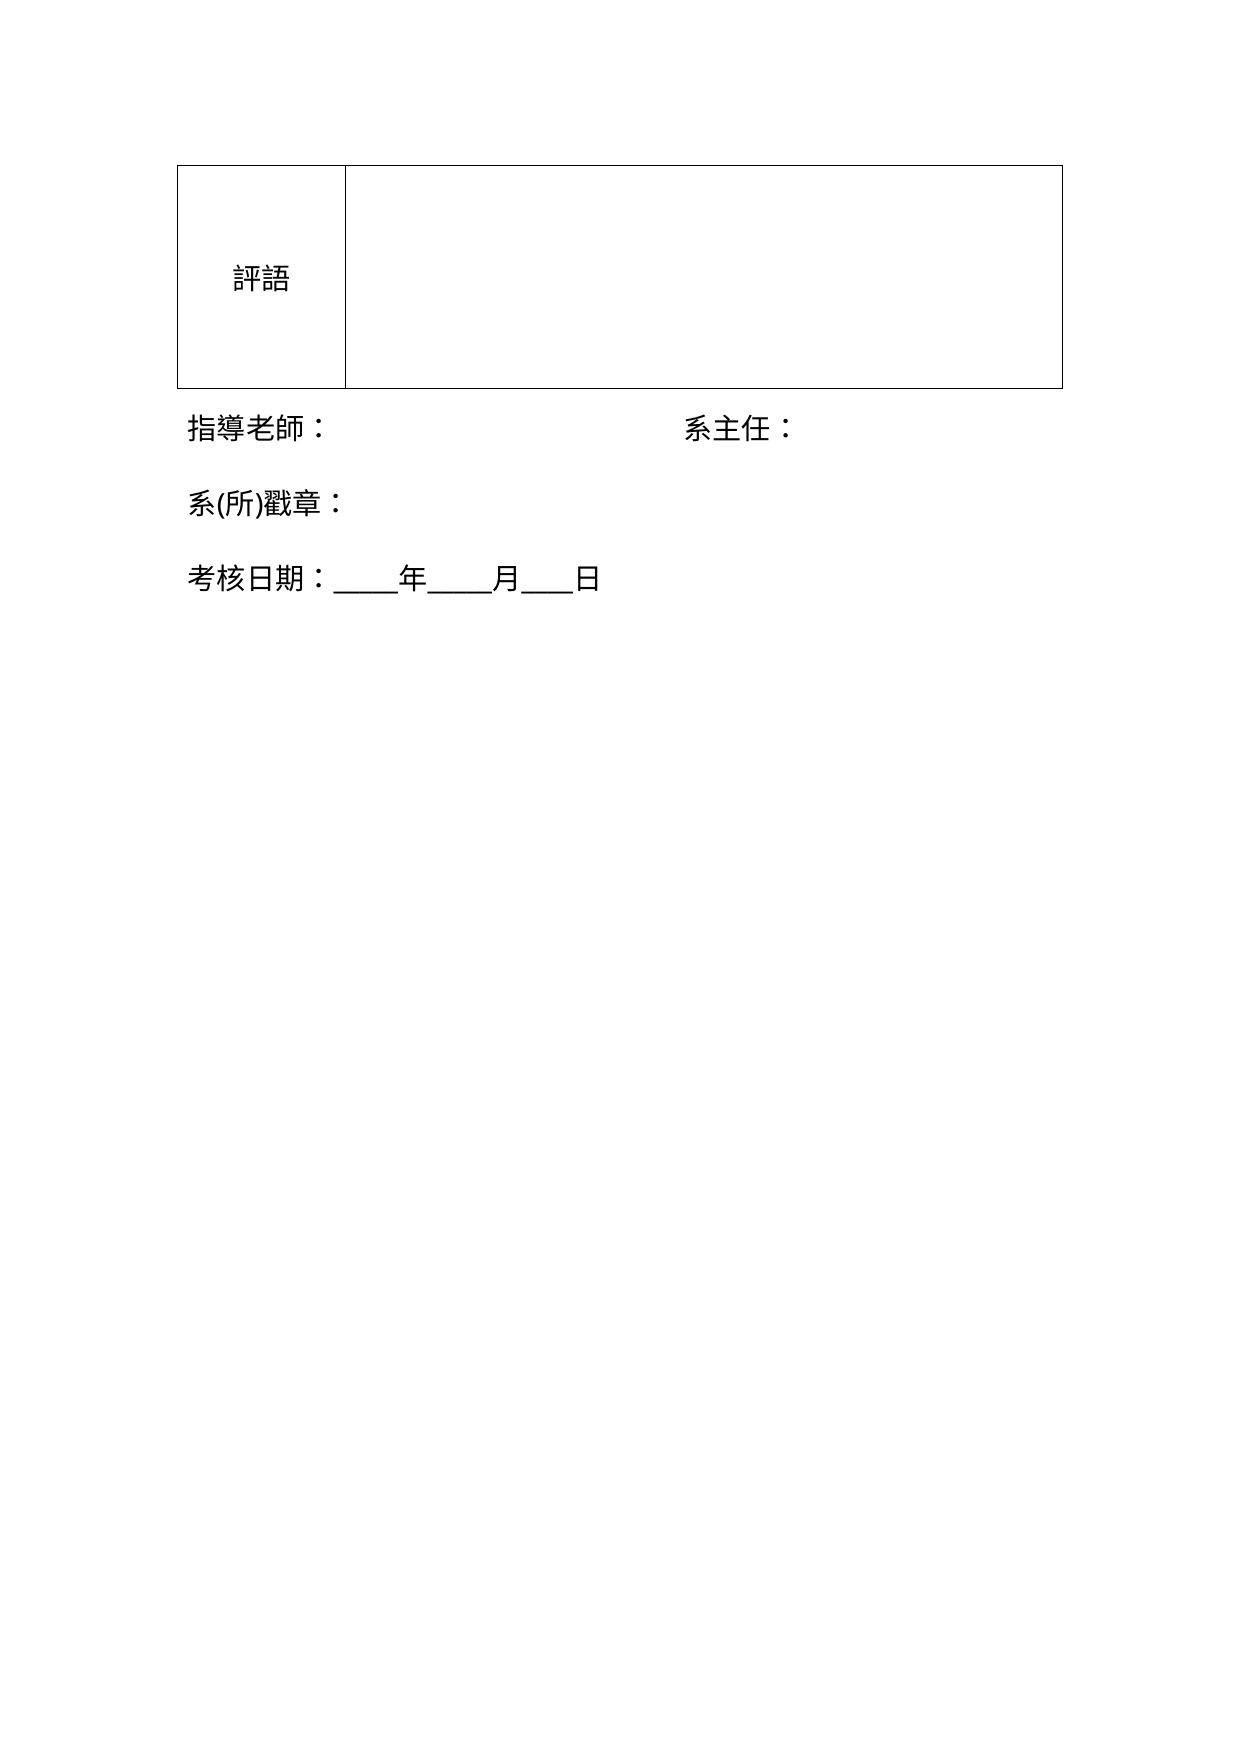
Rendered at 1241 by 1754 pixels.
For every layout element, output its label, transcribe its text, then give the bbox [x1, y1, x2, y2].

text 指導老師： 系主任： [187, 389, 1053, 464]
text 考核日期：_____年_____月____日 [187, 539, 1053, 614]
table_cell [346, 166, 1062, 388]
text 系(所)戳章： [187, 464, 1053, 539]
table_cell 評語 [178, 166, 345, 388]
